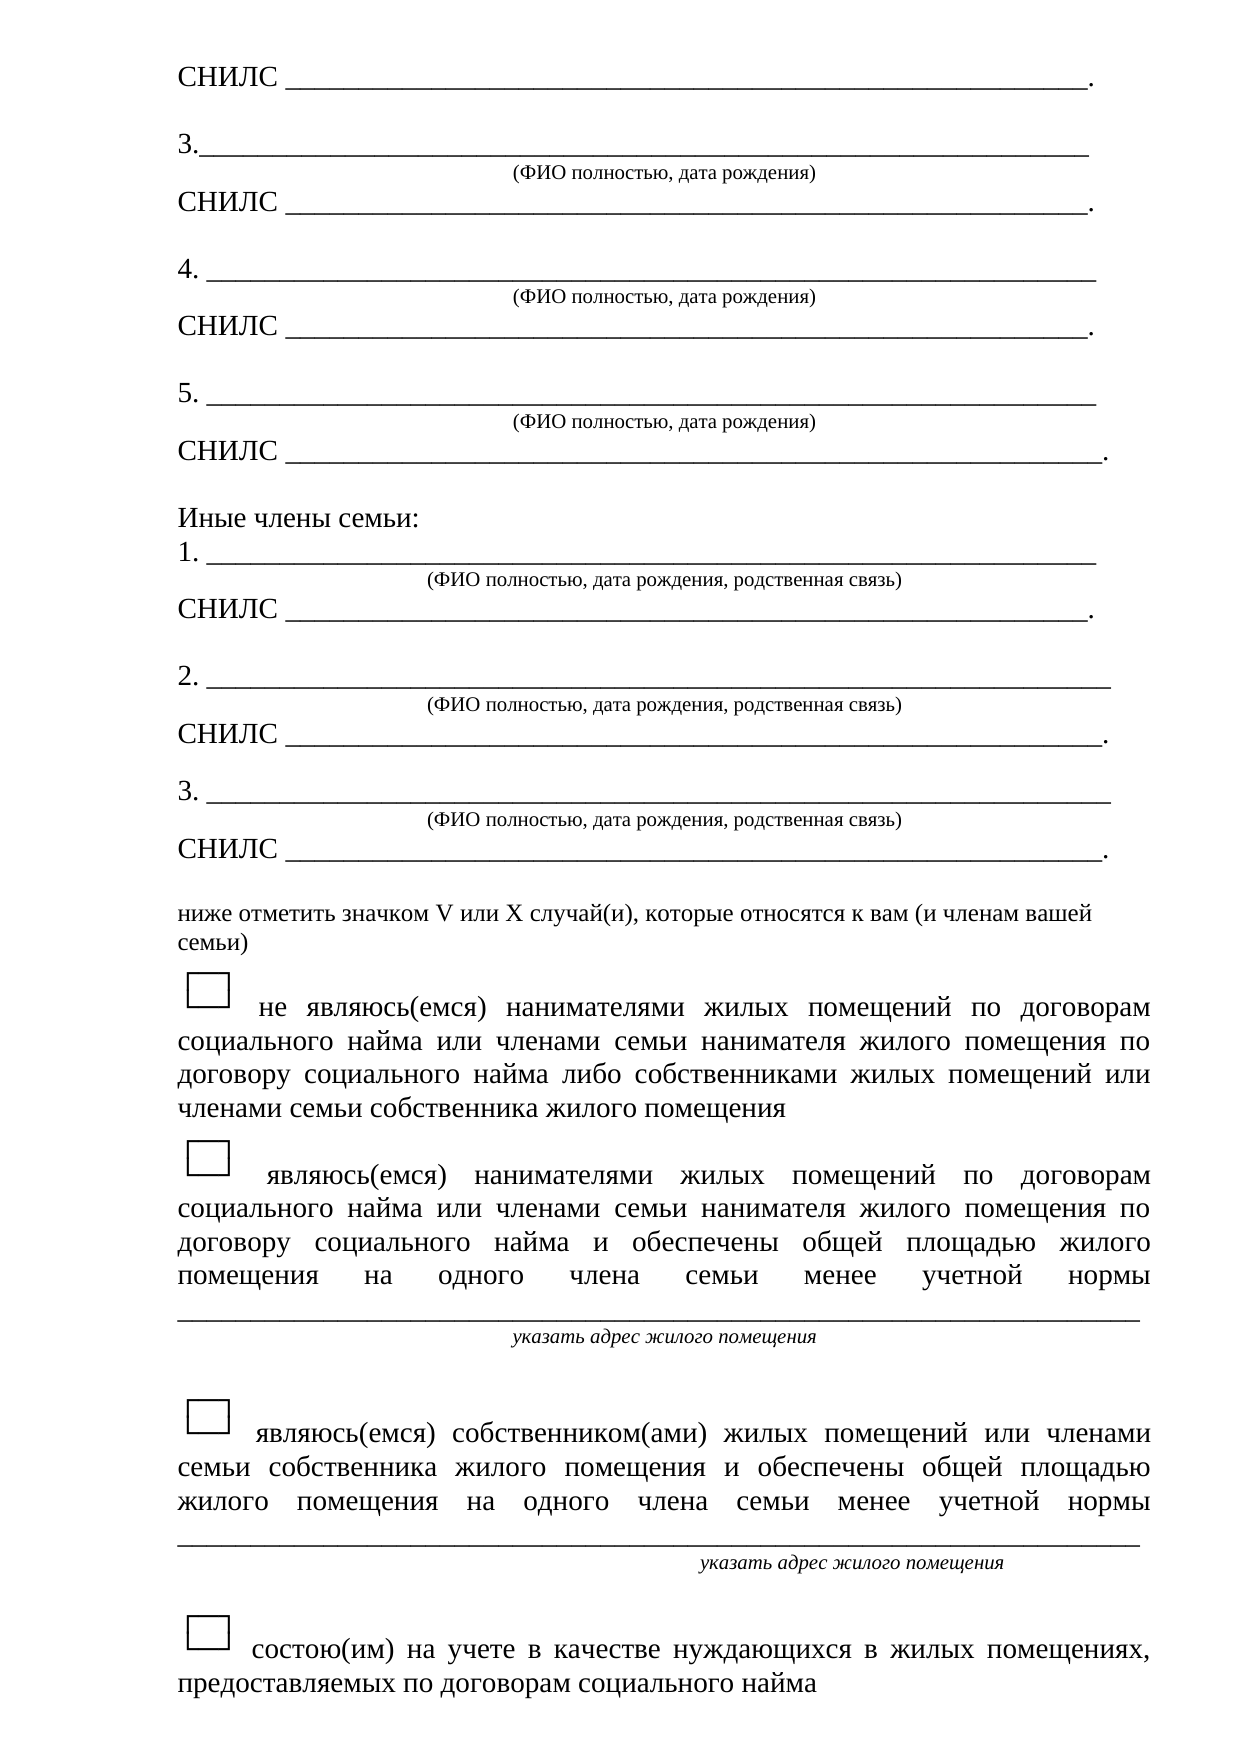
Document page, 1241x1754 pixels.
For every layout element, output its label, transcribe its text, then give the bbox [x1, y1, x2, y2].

text └─┘ являюсь(емся) собственником(ами) жилых помещений или членами семьи собственника жилого помещения и обеспечены общей площадью жилого помещения на одного члена семьи менее учетной нормы __________________________________________________________________ [177, 1416, 1152, 1550]
text 3._____________________________________________________________ [177, 126, 1152, 160]
text СНИЛС _______________________________________________________. [177, 184, 1152, 217]
text └─┘ состою(им) на учете в качестве нуждающихся в жилых помещениях, предоставляемых по договорам социального найма [177, 1631, 1152, 1698]
text указать адрес жилого помещения [177, 1324, 1152, 1348]
text СНИЛС _______________________________________________________. [177, 59, 1152, 93]
text СНИЛС _______________________________________________________. [177, 308, 1152, 342]
text 5. _____________________________________________________________ [177, 376, 1152, 409]
text 4. _____________________________________________________________ [177, 251, 1152, 284]
text └─┘ не являюсь(емся) нанимателями жилых помещений по договорам социального найма или членами семьи нанимателя жилого помещения по договору социального найма либо собственниками жилых помещений или членами семьи собственника жилого помещения [177, 989, 1152, 1123]
text ниже отметить значком V или X случай(и), которые относятся к вам (и членам вашей семьи) [177, 898, 1152, 956]
text ┌─┐ [177, 1123, 1152, 1157]
text СНИЛС _______________________________________________________. [177, 591, 1152, 625]
text (ФИО полностью, дата рождения, родственная связь) [177, 807, 1152, 831]
text СНИЛС ________________________________________________________. [177, 831, 1152, 864]
text ┌─┐ [177, 1382, 1152, 1416]
text (ФИО полностью, дата рождения) [177, 160, 1152, 184]
text ┌─┐ [177, 956, 1152, 989]
text СНИЛС ________________________________________________________. [177, 433, 1152, 467]
text ┌─┐ [177, 1598, 1152, 1631]
text (ФИО полностью, дата рождения) [177, 409, 1152, 433]
text └─┘ являюсь(емся) нанимателями жилых помещений по договорам социального найма или членами семьи нанимателя жилого помещения по договору социального найма и обеспечены общей площадью жилого помещения на одного члена семьи менее учетной нормы __________________________________________________________________ [177, 1157, 1152, 1324]
text 1. _____________________________________________________________ [177, 534, 1152, 567]
text указать адрес жилого помещения [177, 1550, 1152, 1574]
text 3. ______________________________________________________________ [177, 773, 1152, 807]
text Иные члены семьи: [177, 500, 1152, 534]
text (ФИО полностью, дата рождения, родственная связь) [177, 692, 1152, 716]
text СНИЛС ________________________________________________________. [177, 716, 1152, 750]
text (ФИО полностью, дата рождения, родственная связь) [177, 567, 1152, 591]
text 2. ______________________________________________________________ [177, 658, 1152, 692]
text (ФИО полностью, дата рождения) [177, 284, 1152, 308]
